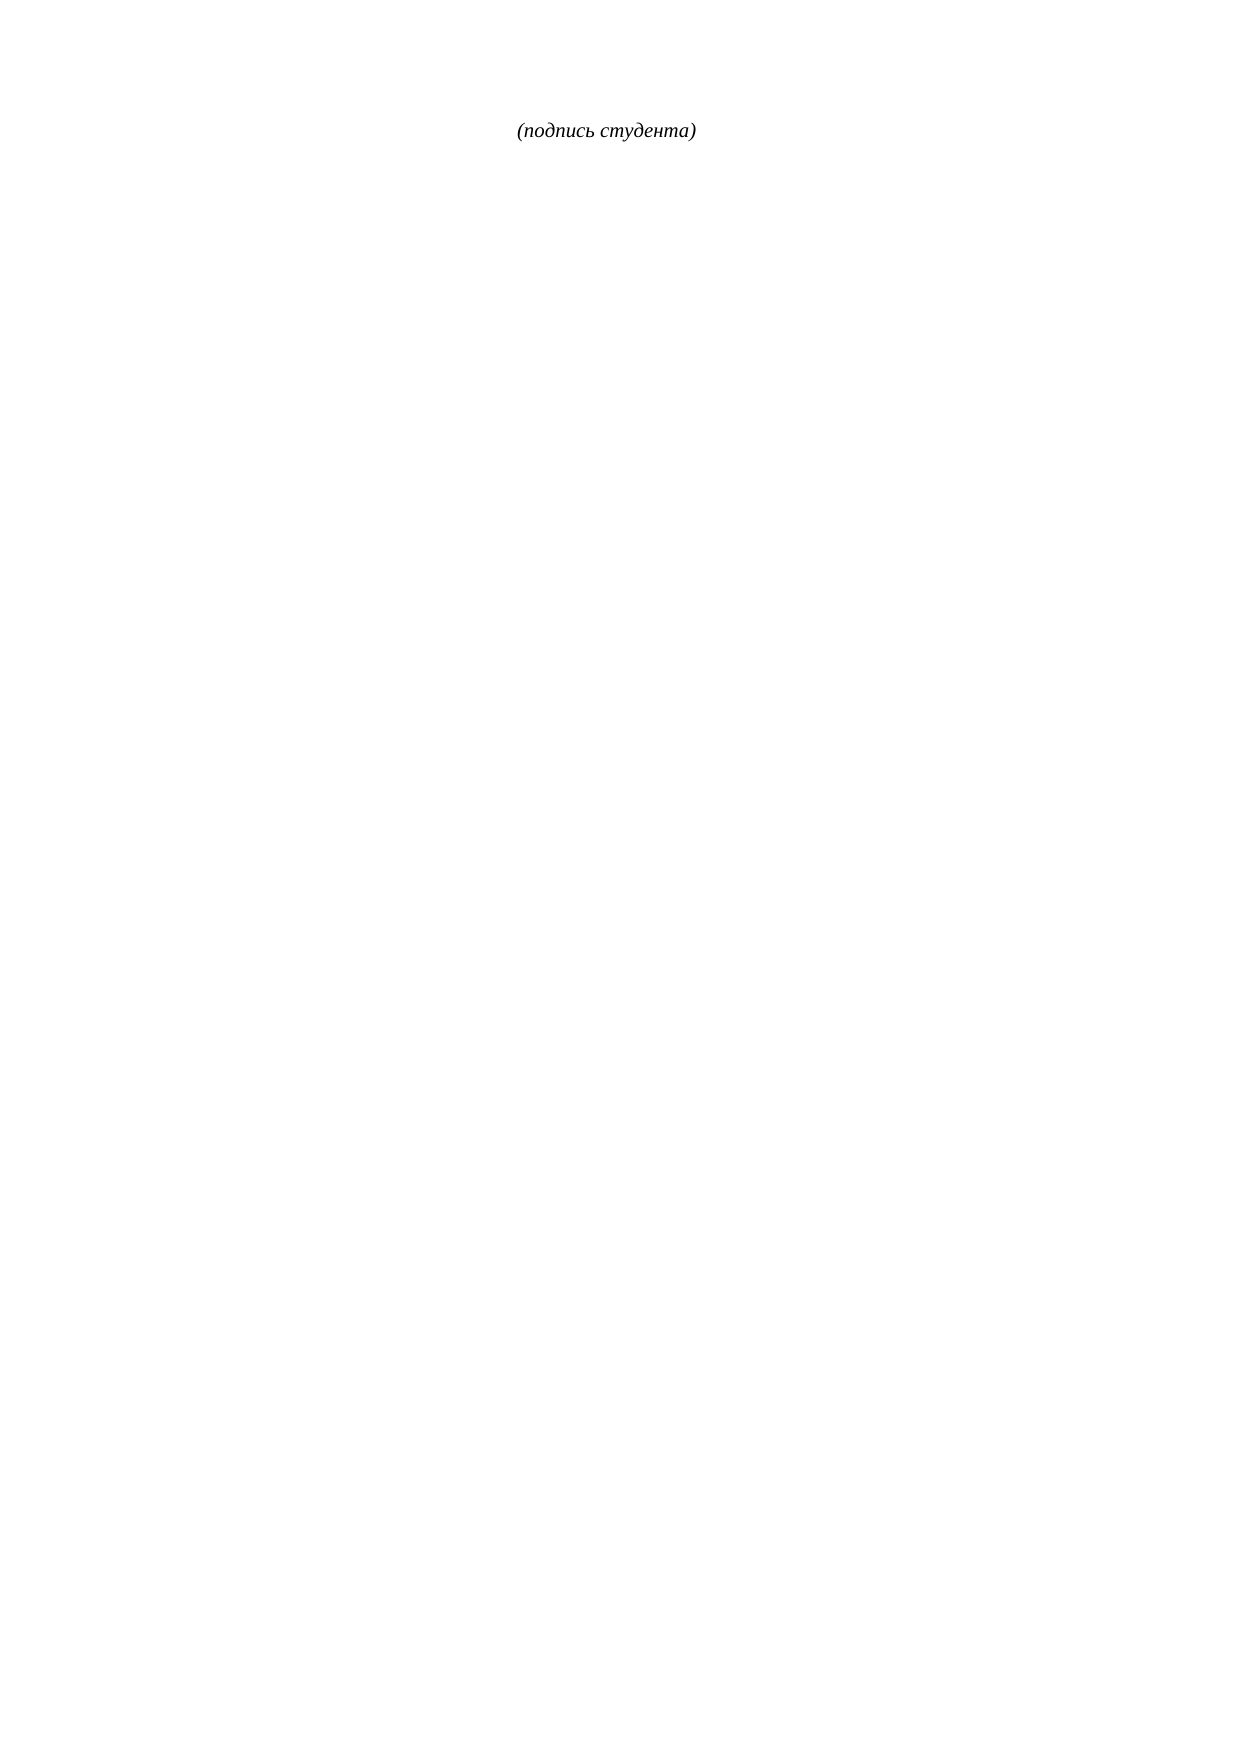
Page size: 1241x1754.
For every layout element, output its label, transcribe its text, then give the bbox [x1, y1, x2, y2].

text (подпись студента) [517, 118, 1152, 142]
